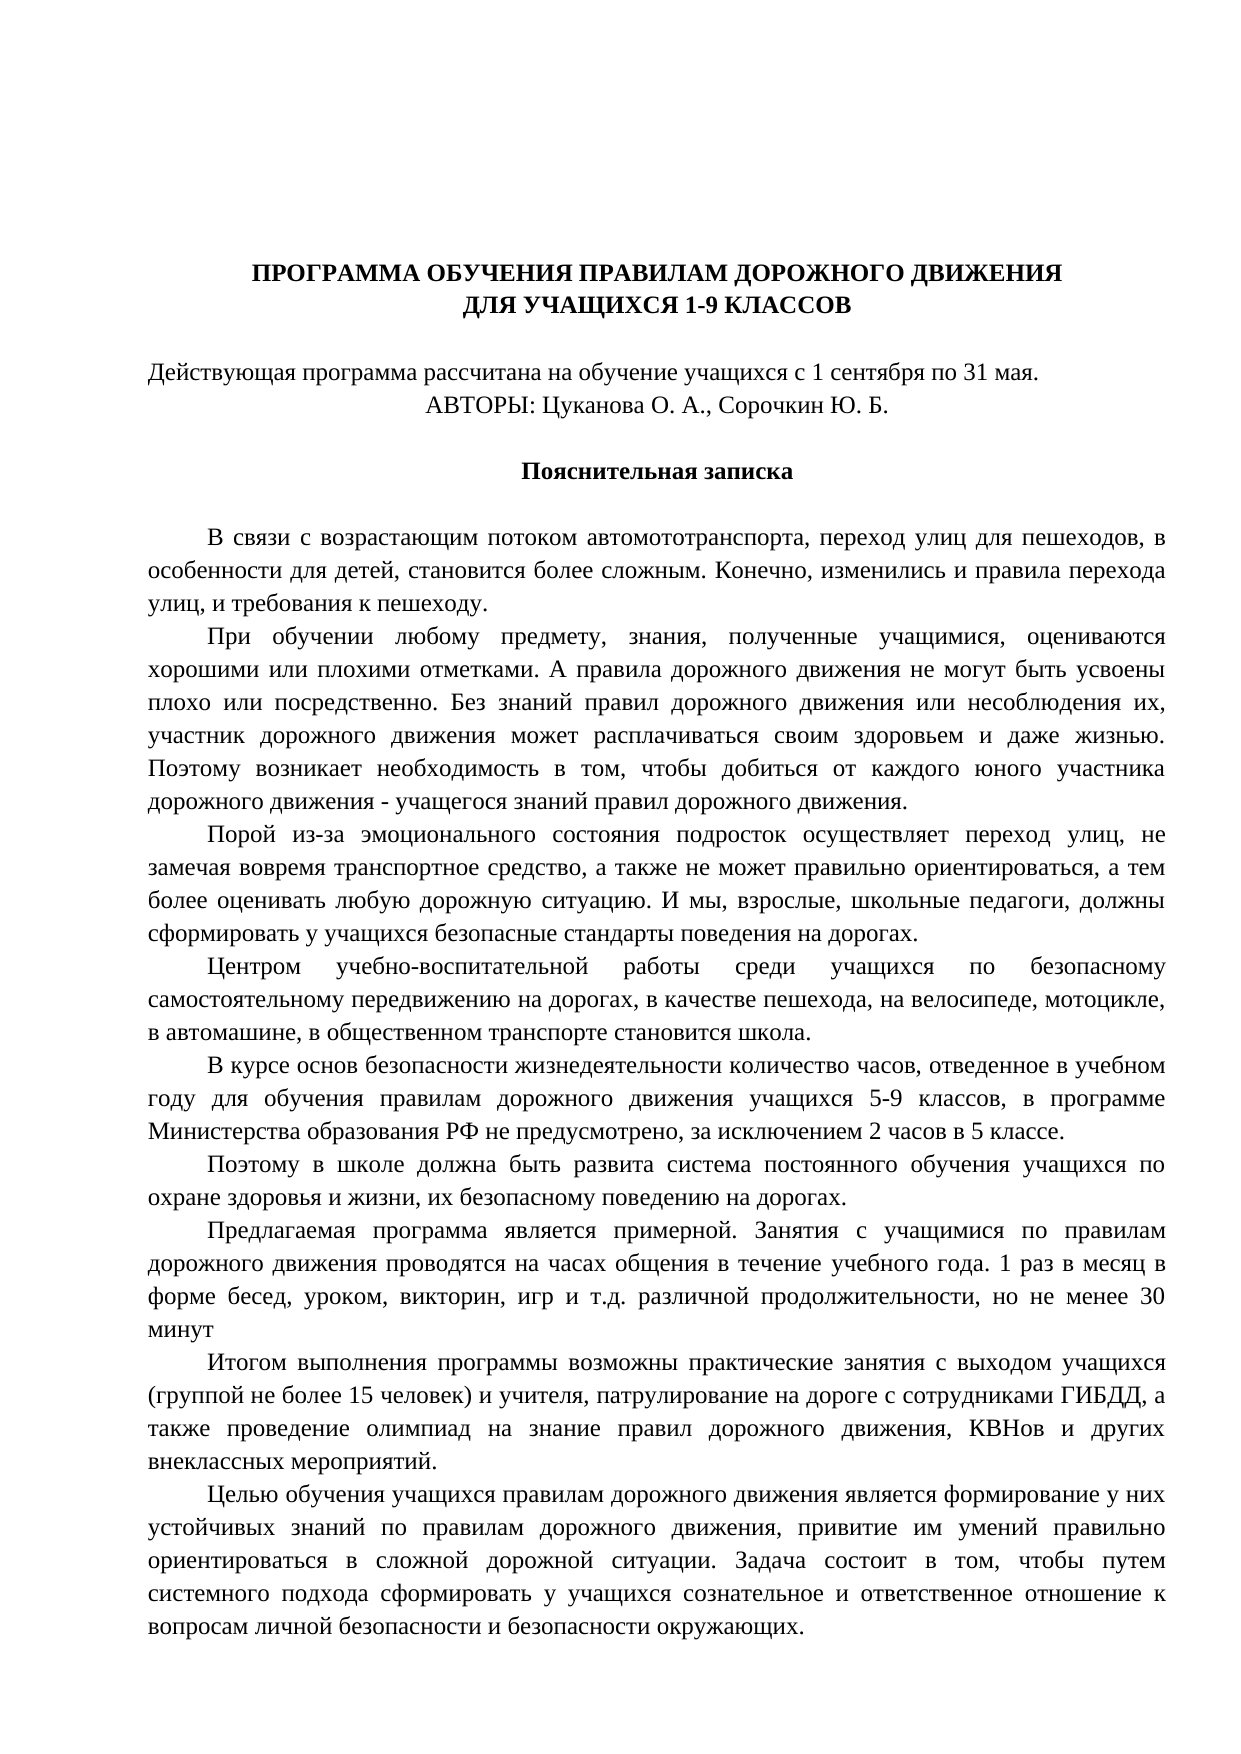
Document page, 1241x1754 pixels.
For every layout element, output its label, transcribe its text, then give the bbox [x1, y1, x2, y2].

text При обучении любому предмету, знания, полученные учащимися, оцениваются хорошими или плохими отметками. А правила дорожного движения не могут быть усвоены плохо или посредственно. Без знаний правил дорожного движения или несоблюдения их, участник дорожного движения может расплачиваться своим здоровьем и даже жизнью. Поэтому возникает необходимость в том, чтобы добиться от каждого юного участника дорожного движения - учащегося знаний правил дорожного движения. [148, 621, 1167, 815]
text ПРОГРАММА ОБУЧЕНИЯ ПРАВИЛАМ ДОРОЖНОГО ДВИЖЕНИЯ [148, 258, 1167, 286]
text Пояснительная записка [148, 456, 1167, 484]
text Порой из-за эмоционального состояния подросток осуществляет переход улиц, не замечая вовремя транспортное средство, а также не может правильно ориентироваться, а тем более оценивать любую дорожную ситуацию. И мы, взрослые, школьные педагоги, должны сформировать у учащихся безопасные стандарты поведения на дорогах. [148, 819, 1167, 947]
text В курсе основ безопасности жизнедеятельности количество часов, отведенное в учебном году для обучения правилам дорожного движения учащихся 5-9 классов, в программе Министерства образования РФ не предусмотрено, за исключением 2 часов в 5 классе. [148, 1050, 1167, 1145]
text ДЛЯ УЧАЩИХСЯ 1-9 КЛАССОВ [148, 291, 1167, 319]
text Итогом выполнения программы возможны практические занятия с выходом учащихся (группой не более 15 человек) и учителя, патрулирование на дороге с сотрудниками ГИБДД, а также проведение олимпиад на знание правил дорожного движения, КВНов и других внеклассных мероприятий. [148, 1347, 1167, 1475]
text В связи с возрастающим потоком автомототранспорта, переход улиц для пешеходов, в особенности для детей, становится более сложным. Конечно, изменились и правила перехода улиц, и требования к пешеходу. [148, 522, 1167, 617]
text Предлагаемая программа является примерной. Занятия с учащимися по правилам дорожного движения проводятся на часах общения в течение учебного года. 1 раз в месяц в форме бесед, уроком, викторин, игр и т.д. различной продолжительности, но не менее 30 минут [148, 1215, 1167, 1343]
text АВТОРЫ: Цуканова О. А., Сорочкин Ю. Б. [148, 390, 1167, 418]
text Действующая программа рассчитана на обучение учащихся с 1 сентября по 31 мая. [148, 357, 1167, 385]
text Центром учебно-воспитательной работы среди учащихся по безопасному самостоятельному передвижению на дорогах, в качестве пешехода, на велосипеде, мотоцикле, в автомашине, в общественном транспорте становится школа. [148, 951, 1167, 1046]
text Поэтому в школе должна быть развита система постоянного обучения учащихся по охране здоровья и жизни, их безопасному поведению на дорогах. [148, 1149, 1167, 1211]
text Целью обучения учащихся правилам дорожного движения является формирование у них устойчивых знаний по правилам дорожного движения, привитие им умений правильно ориентироваться в сложной дорожной ситуации. Задача состоит в том, чтобы путем системного подхода сформировать у учащихся сознательное и ответственное отношение к вопросам личной безопасности и безопасности окружающих. [148, 1479, 1167, 1640]
